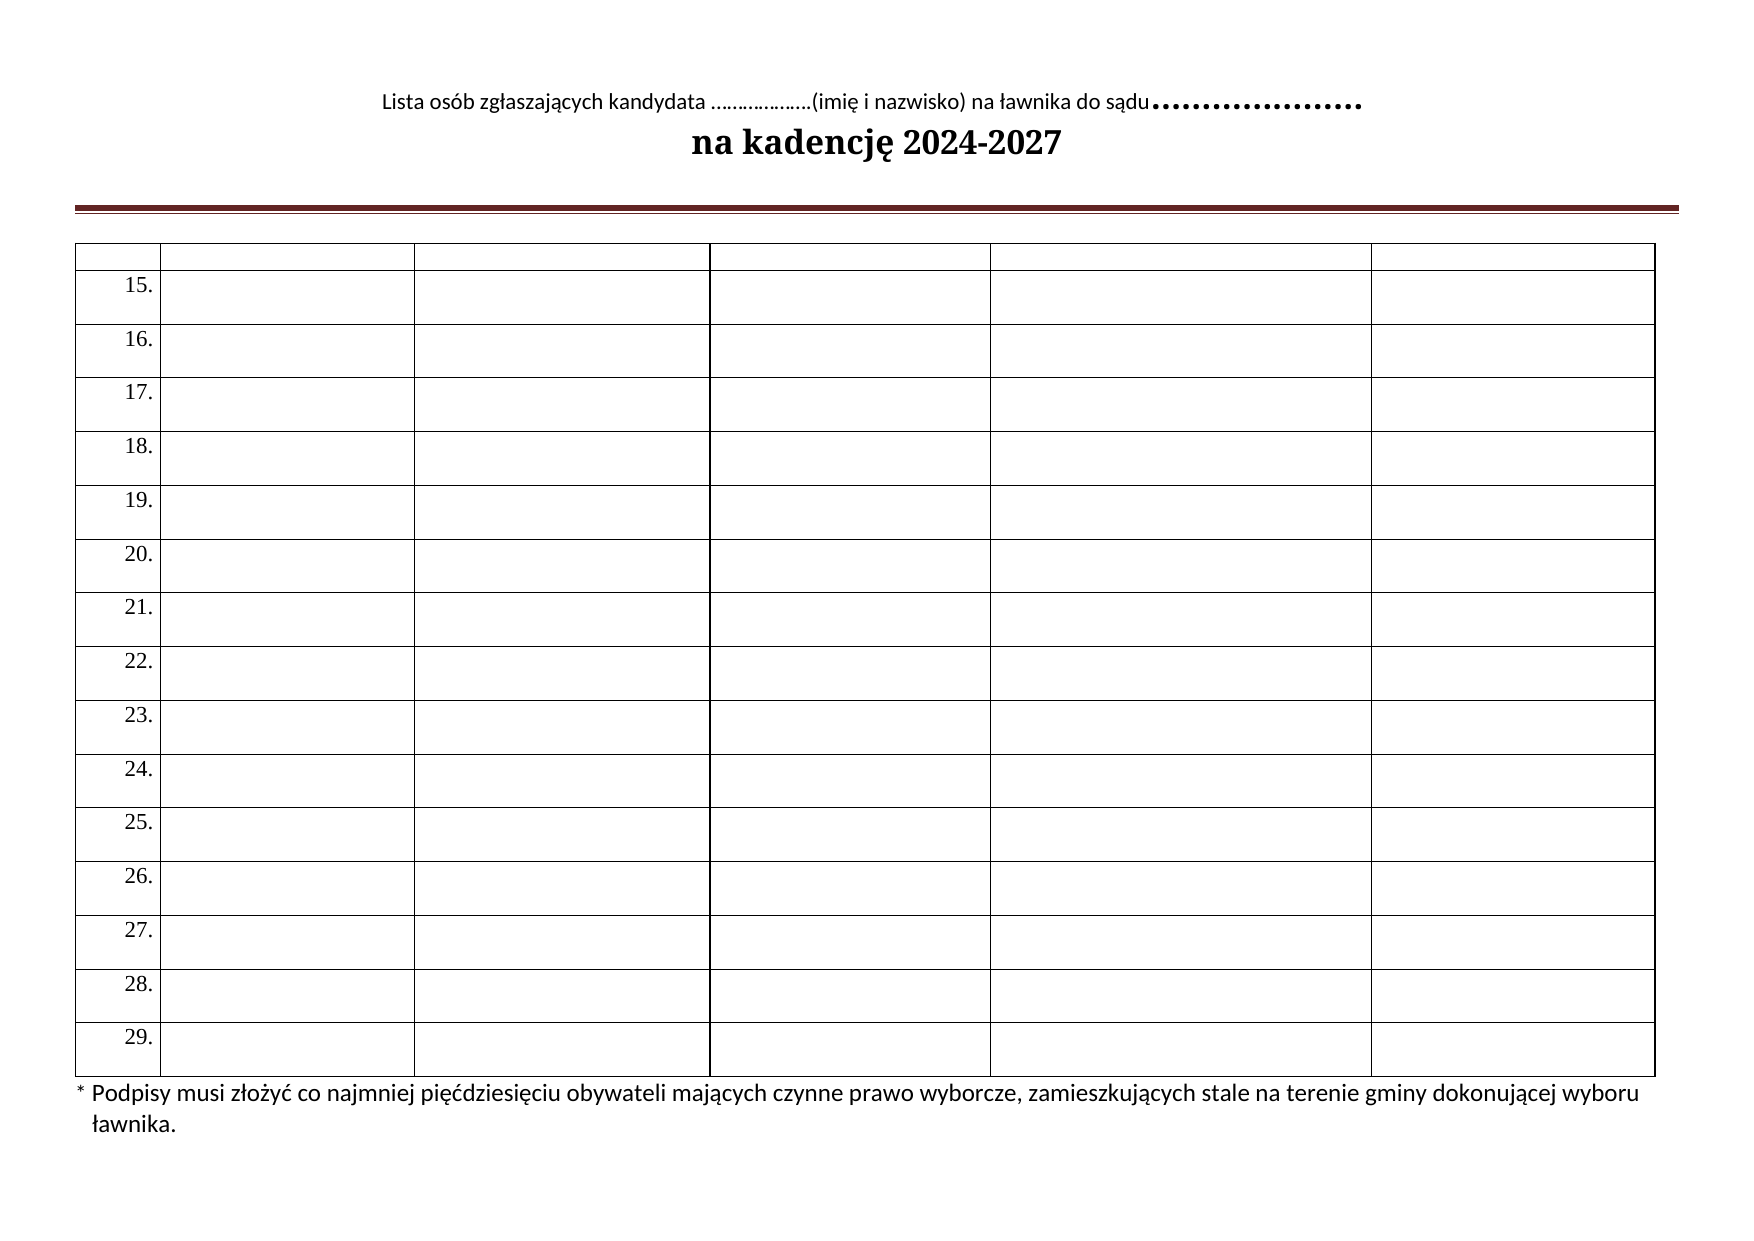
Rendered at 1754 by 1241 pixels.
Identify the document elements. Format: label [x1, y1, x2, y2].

table_cell [415, 244, 709, 270]
table_cell [1372, 593, 1654, 646]
table_cell [1372, 540, 1654, 592]
table_cell [711, 1023, 990, 1076]
table_cell [991, 593, 1371, 646]
table_cell [991, 486, 1371, 538]
table_cell [711, 593, 990, 646]
table_cell [991, 916, 1371, 968]
table_cell [711, 540, 990, 592]
table_cell [76, 244, 160, 270]
table_cell [415, 271, 709, 323]
table_cell [415, 755, 709, 807]
table_cell [76, 593, 160, 646]
table_cell [161, 701, 414, 753]
table_cell [415, 808, 709, 861]
table_cell [161, 916, 414, 968]
table_cell [711, 647, 990, 700]
table_cell [76, 540, 160, 592]
table_cell [76, 271, 160, 323]
table_cell [76, 432, 160, 485]
table_cell [76, 862, 160, 915]
table_cell [1372, 970, 1654, 1022]
table_cell [415, 1023, 709, 1076]
table_cell [1372, 862, 1654, 915]
table_cell [711, 970, 990, 1022]
table_cell [415, 325, 709, 377]
table_cell [161, 486, 414, 538]
table_cell [1372, 244, 1654, 270]
table_cell [161, 862, 414, 915]
table_cell [415, 647, 709, 700]
table_cell [76, 325, 160, 377]
table_cell [1372, 701, 1654, 753]
table_cell [1372, 271, 1654, 323]
table_cell [711, 701, 990, 753]
table_cell [1372, 486, 1654, 538]
table_cell [991, 325, 1371, 377]
table_cell [991, 271, 1371, 323]
table_cell [415, 970, 709, 1022]
table_cell [991, 755, 1371, 807]
table_cell [76, 970, 160, 1022]
table_cell [161, 271, 414, 323]
table_cell [991, 1023, 1371, 1076]
table_cell [161, 378, 414, 431]
table_cell [415, 486, 709, 538]
table_cell [991, 378, 1371, 431]
table_cell [76, 1023, 160, 1076]
table_cell [161, 808, 414, 861]
table_cell [76, 808, 160, 861]
table_cell [711, 378, 990, 431]
table_cell [415, 540, 709, 592]
table_cell [161, 244, 414, 270]
table_cell [1372, 916, 1654, 968]
table_cell [1372, 755, 1654, 807]
table_cell [415, 378, 709, 431]
table_cell [991, 701, 1371, 753]
table_cell [161, 755, 414, 807]
table_cell [711, 916, 990, 968]
table_cell [161, 325, 414, 377]
table_cell [711, 486, 990, 538]
table_cell [415, 432, 709, 485]
table_cell [1372, 1023, 1654, 1076]
table_cell [711, 325, 990, 377]
table_cell [711, 755, 990, 807]
table_cell [991, 244, 1371, 270]
table_cell [1372, 325, 1654, 377]
table_cell [161, 1023, 414, 1076]
table_cell [1372, 808, 1654, 861]
table_cell [711, 432, 990, 485]
table_cell [161, 647, 414, 700]
table_cell [991, 970, 1371, 1022]
table_cell [76, 486, 160, 538]
table_cell [991, 862, 1371, 915]
table_cell [415, 862, 709, 915]
table_cell [711, 244, 990, 270]
table_cell [1372, 647, 1654, 700]
table_cell [415, 593, 709, 646]
table_cell [161, 432, 414, 485]
table_cell [161, 970, 414, 1022]
table_cell [1372, 432, 1654, 485]
table_cell [711, 862, 990, 915]
table_cell [991, 540, 1371, 592]
table_cell [76, 647, 160, 700]
table_cell [76, 701, 160, 753]
table_cell [991, 808, 1371, 861]
table_cell [76, 755, 160, 807]
table_cell [711, 271, 990, 323]
table_cell [1372, 378, 1654, 431]
table_cell [161, 540, 414, 592]
table_cell [161, 593, 414, 646]
table_cell [415, 916, 709, 968]
table_cell [76, 378, 160, 431]
table_cell [711, 808, 990, 861]
table_cell [991, 432, 1371, 485]
table_cell [991, 647, 1371, 700]
table_cell [415, 701, 709, 753]
table_cell [76, 916, 160, 968]
